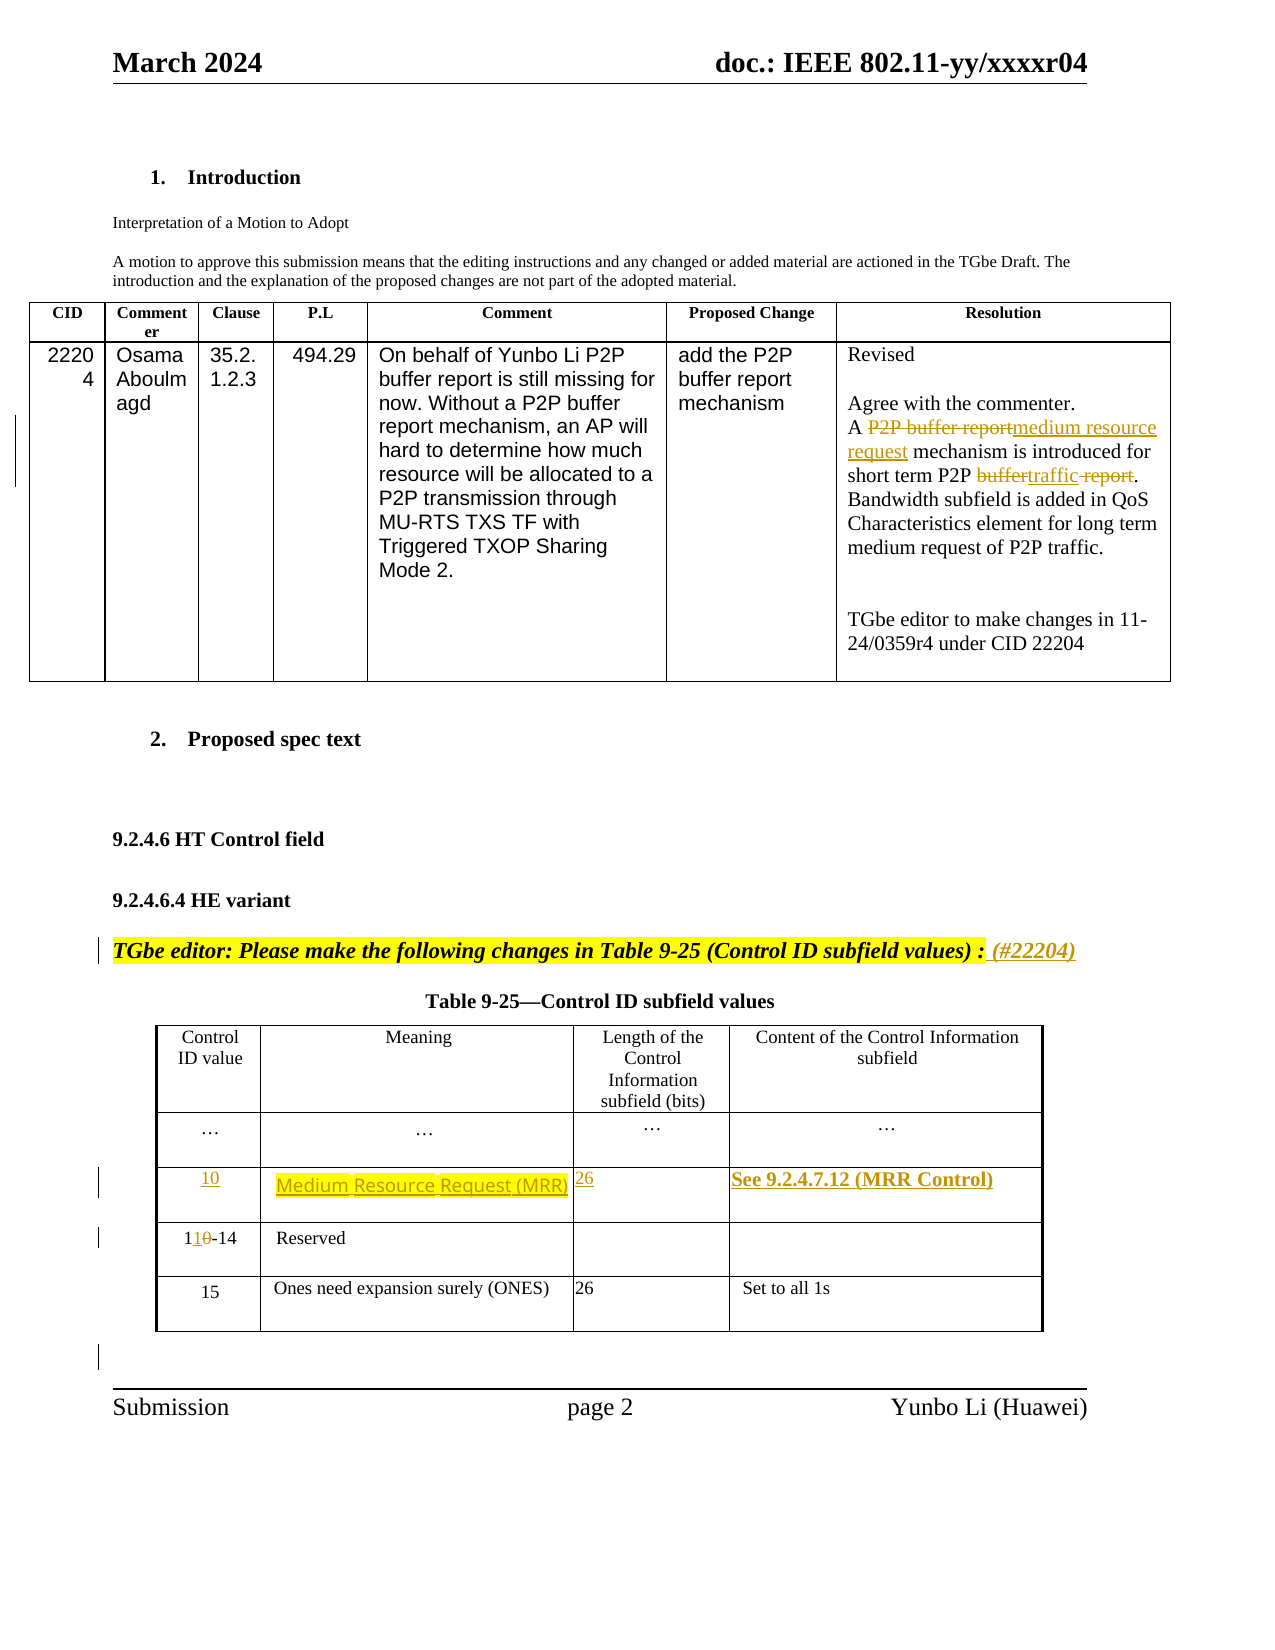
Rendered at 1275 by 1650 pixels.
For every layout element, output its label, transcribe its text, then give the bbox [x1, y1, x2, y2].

table_cell … [261, 1113, 573, 1167]
table_cell … [574, 1113, 729, 1167]
text 9.2.4.6.4 HE variant [112, 888, 1087, 912]
table_header P.L [274, 303, 367, 341]
table_cell add the P2P buffer report mechanism [667, 343, 836, 681]
table_cell 15 [158, 1277, 260, 1331]
text Table 9-25—Control ID subfield values [112, 989, 1087, 1013]
table_cell Osama Aboulmagd [106, 343, 198, 681]
table_header [574, 1026, 729, 1112]
table_header [261, 1026, 573, 1112]
text 9.2.4.6 HT Control field [112, 827, 1087, 851]
text Interpretation of a Motion to Adopt [112, 213, 1087, 232]
table_header Resolution [837, 303, 1170, 341]
table_cell 35.2.1.2.3 [199, 343, 273, 681]
table_cell [261, 1277, 573, 1331]
table_header CID [30, 303, 104, 341]
table_cell … [158, 1113, 260, 1167]
table_cell 494.29 [274, 343, 367, 681]
text A motion to approve this submission means that the editing instructions and any changed or added material are actioned in the TGbe Draft. The introduction and the explanation of the proposed changes are not part of the adopted material. [112, 252, 1087, 290]
table_cell Reserved [261, 1223, 573, 1276]
table_cell … [730, 1113, 1041, 1167]
table_cell [730, 1168, 1041, 1221]
table_cell [574, 1223, 729, 1276]
table_header [158, 1026, 260, 1112]
table_header [730, 1026, 1041, 1112]
table_cell 22204 [30, 343, 104, 681]
table_header Clause [199, 303, 273, 341]
table_header Comment [368, 303, 666, 341]
list Introduction [150, 165, 1087, 189]
table_cell [730, 1223, 1041, 1276]
table_cell [730, 1277, 1041, 1331]
list Proposed spec text [150, 726, 1087, 751]
table_cell 1-14 [158, 1223, 260, 1276]
table_cell [574, 1168, 729, 1221]
table_header Proposed Change [667, 303, 836, 341]
table_cell On behalf of Yunbo Li P2P buffer report is still missing for now. Without a P2P buffer report mechanism, an AP will hard to determine how much resource will be allocated to a P2P transmission through MU-RTS TXS TF with Triggered TXOP Sharing Mode 2. [368, 343, 666, 681]
table_cell [158, 1168, 260, 1221]
table_header Commenter [106, 303, 198, 341]
table_cell [261, 1168, 573, 1221]
table_cell 26 [574, 1277, 729, 1331]
table_cell Revised Agree with the commenter. A mechanism is introduced for short term P2P . Bandwidth subfield is added in QoS Characteristics element for long term medium request of P2P traffic. TGbe editor to make changes in 11-24/0359r4 under CID 22204 [837, 343, 1170, 681]
